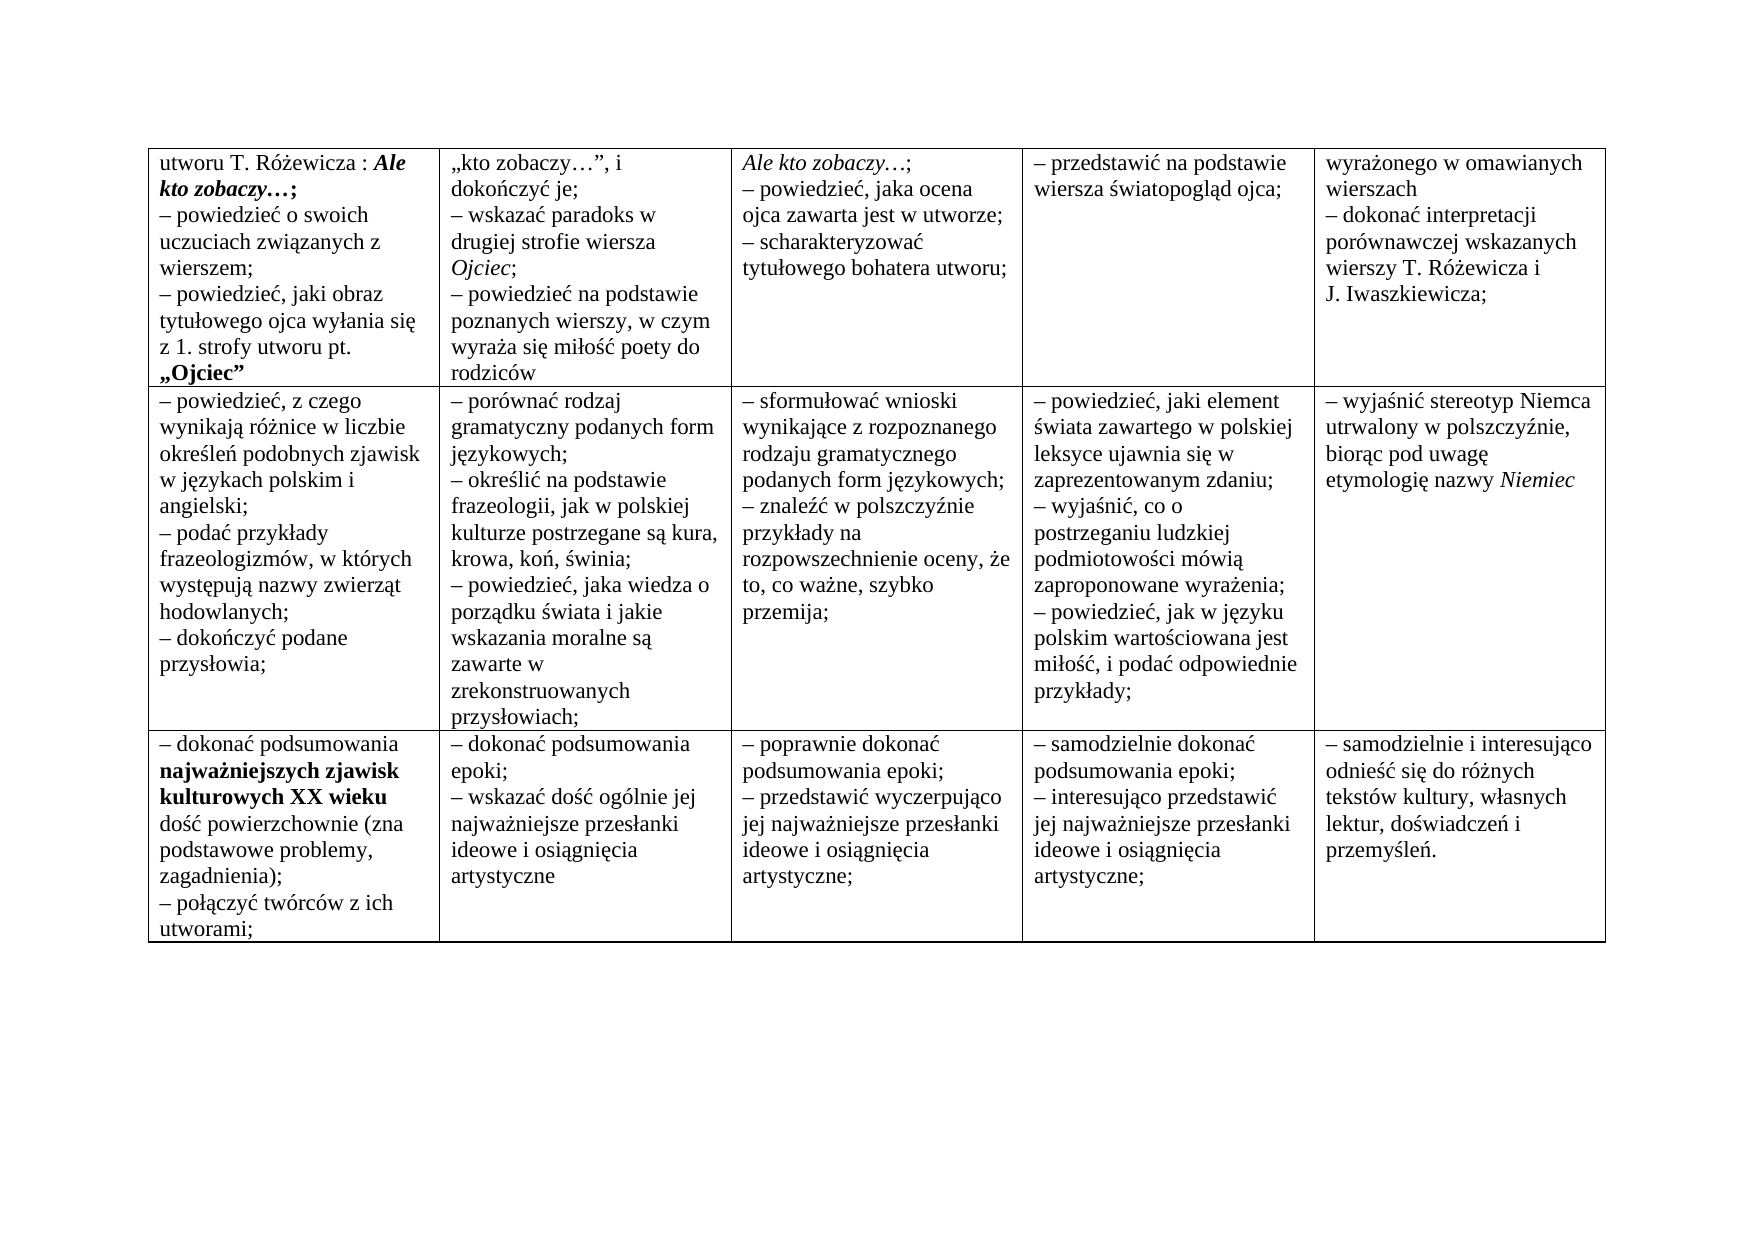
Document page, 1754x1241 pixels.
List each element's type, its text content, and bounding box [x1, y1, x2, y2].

table_cell – powiedzieć, z czego wynikają różnice w liczbie określeń podobnych zjawisk w językach polskim i angielski; – podać przykłady frazeologizmów, w których występują nazwy zwierząt hodowlanych; – dokończyć podane przysłowia; [149, 387, 439, 729]
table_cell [440, 149, 731, 386]
table_cell – poprawnie dokonać podsumowania epoki; – przedstawić wyczerpująco jej najważniejsze przesłanki ideowe i osiągnięcia artystyczne; [732, 731, 1022, 941]
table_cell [1023, 149, 1314, 386]
table_cell – porównać rodzaj gramatyczny podanych form językowych; – określić na podstawie frazeologii, jak w polskiej kulturze postrzegane są kura, krowa, koń, świnia; – powiedzieć, jaka wiedza o porządku świata i jakie wskazania moralne są zawarte w zrekonstruowanych przysłowiach; [440, 387, 731, 729]
table_cell – samodzielnie i interesująco odnieść się do różnych tekstów kultury, własnych lektur, doświadczeń i przemyśleń. [1315, 731, 1605, 941]
table_cell – samodzielnie dokonać podsumowania epoki; – interesująco przedstawić jej najważniejsze przesłanki ideowe i osiągnięcia artystyczne; [1023, 731, 1314, 941]
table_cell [149, 149, 439, 386]
table_cell – powiedzieć, jaki element świata zawartego w polskiej leksyce ujawnia się w zaprezentowanym zdaniu; – wyjaśnić, co o postrzeganiu ludzkiej podmiotowości mówią zaproponowane wyrażenia; – powiedzieć, jak w języku polskim wartościowana jest miłość, i podać odpowiednie przykłady; [1023, 387, 1314, 729]
table_cell – sformułować wnioski wynikające z rozpoznanego rodzaju gramatycznego podanych form językowych; – znaleźć w polszczyźnie przykłady na rozpowszechnienie oceny, że to, co ważne, szybko przemija; [732, 387, 1022, 729]
table_cell – wyjaśnić stereotyp Niemca utrwalony w polszczyźnie, biorąc pod uwagę etymologię nazwy Niemiec [1315, 387, 1605, 729]
table_cell – dokonać podsumowania epoki; – wskazać dość ogólnie jej najważniejsze przesłanki ideowe i osiągnięcia artystyczne [440, 731, 731, 941]
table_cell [1315, 149, 1605, 386]
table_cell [732, 149, 1022, 386]
table_cell – dokonać podsumowania najważniejszych zjawisk kulturowych XX wieku dość powierzchownie (zna podstawowe problemy, zagadnienia); – połączyć twórców z ich utworami; [149, 731, 439, 941]
